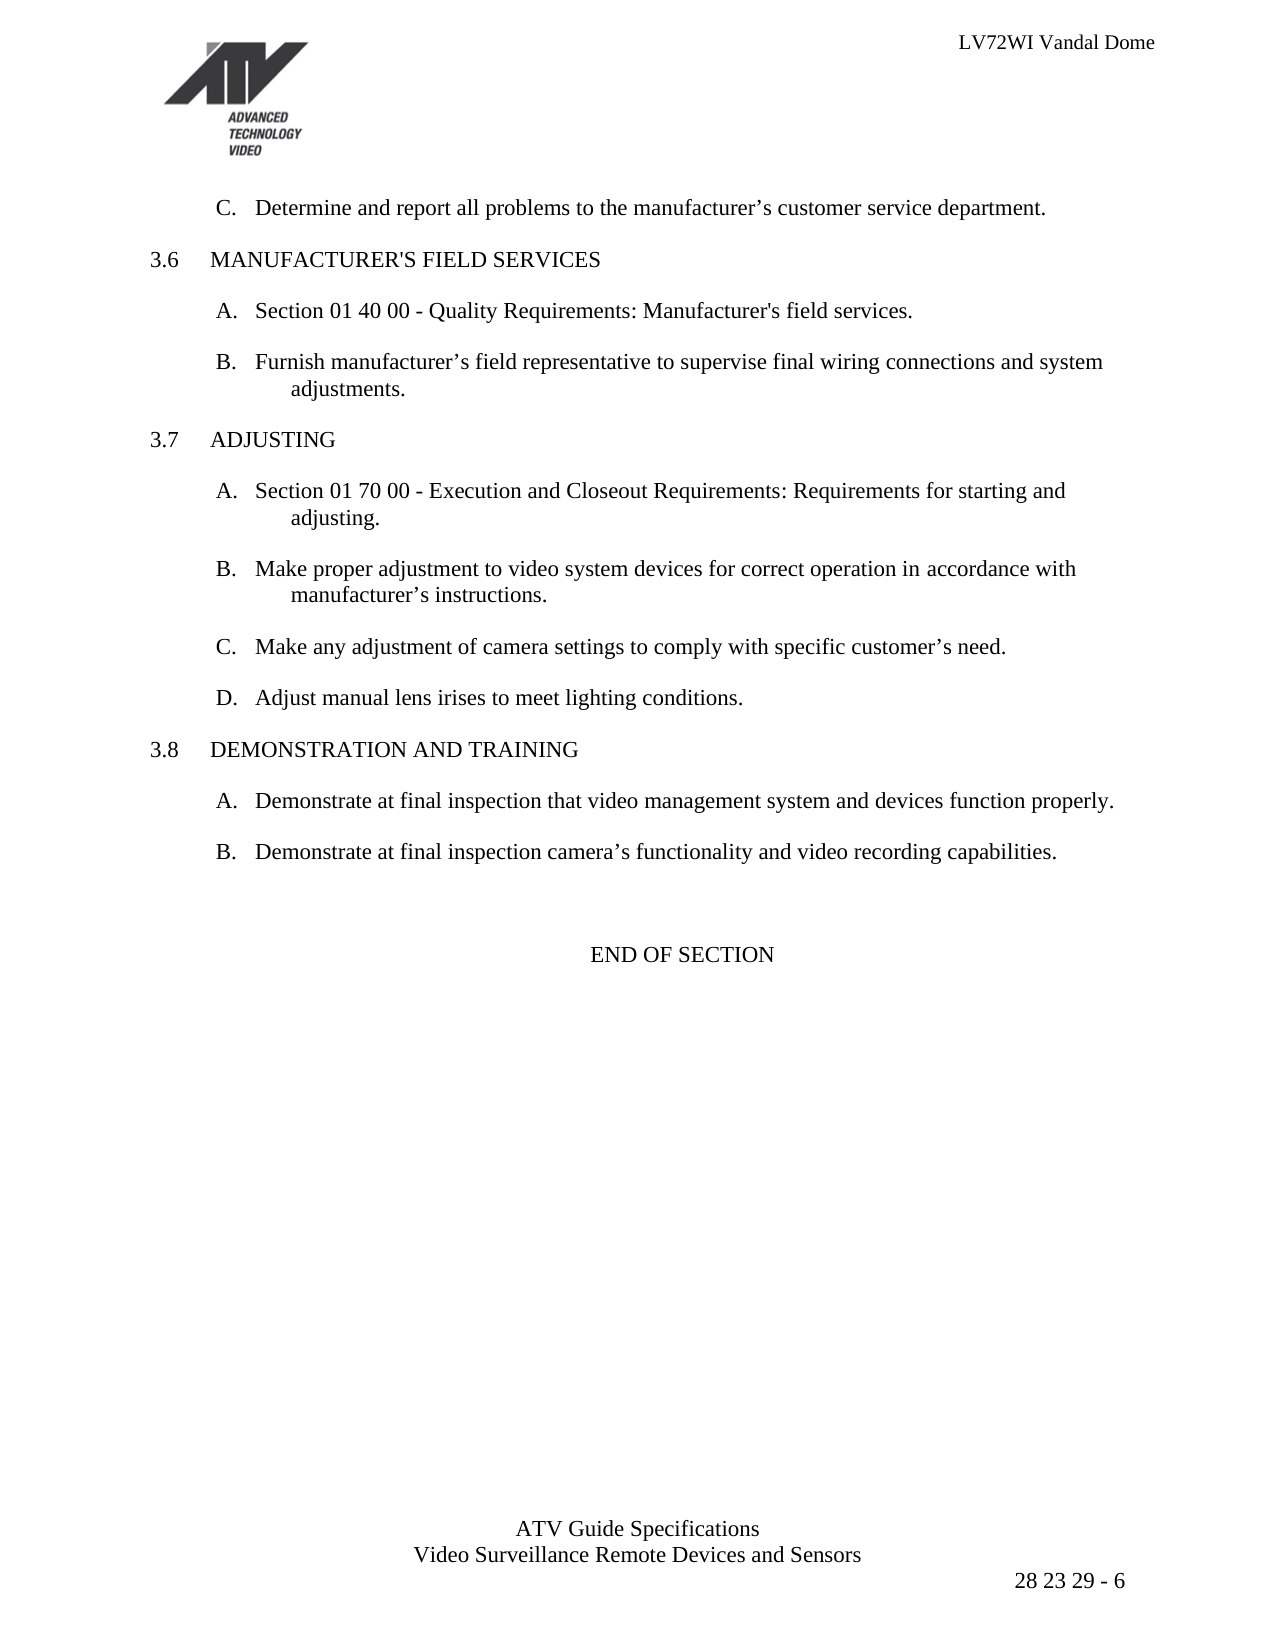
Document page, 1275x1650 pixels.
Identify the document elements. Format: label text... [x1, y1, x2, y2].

text Make proper adjustment to video system devices for correct operation in accordance with manufacturer’s instructions. [216, 555, 1155, 608]
text DEMONSTRATION AND TRAINING [150, 736, 1155, 762]
text MANUFACTURER'S FIELD SERVICES [150, 246, 1155, 272]
list END OF SECTION [210, 941, 1155, 967]
text Demonstrate at final inspection that video management system and devices function properly. [216, 787, 1155, 813]
text Section 01 70 00 - Execution and Closeout Requirements: Requirements for starting and adjusting. [216, 477, 1155, 530]
text Section 01 40 00 - Quality Requirements: Manufacturer's field services. [216, 297, 1155, 323]
text Furnish manufacturer’s field representative to supervise final wiring connections and system adjustments. [216, 348, 1155, 401]
picture [150, 30, 322, 168]
text Determine and report all problems to the manufacturer’s customer service department. [216, 194, 1155, 221]
text ADJUSTING [150, 426, 1155, 452]
text Adjust manual lens irises to meet lighting conditions. [216, 684, 1155, 711]
text Demonstrate at final inspection camera’s functionality and video recording capabilities. [216, 838, 1155, 865]
text Make any adjustment of camera settings to comply with specific customer’s need. [216, 633, 1155, 659]
